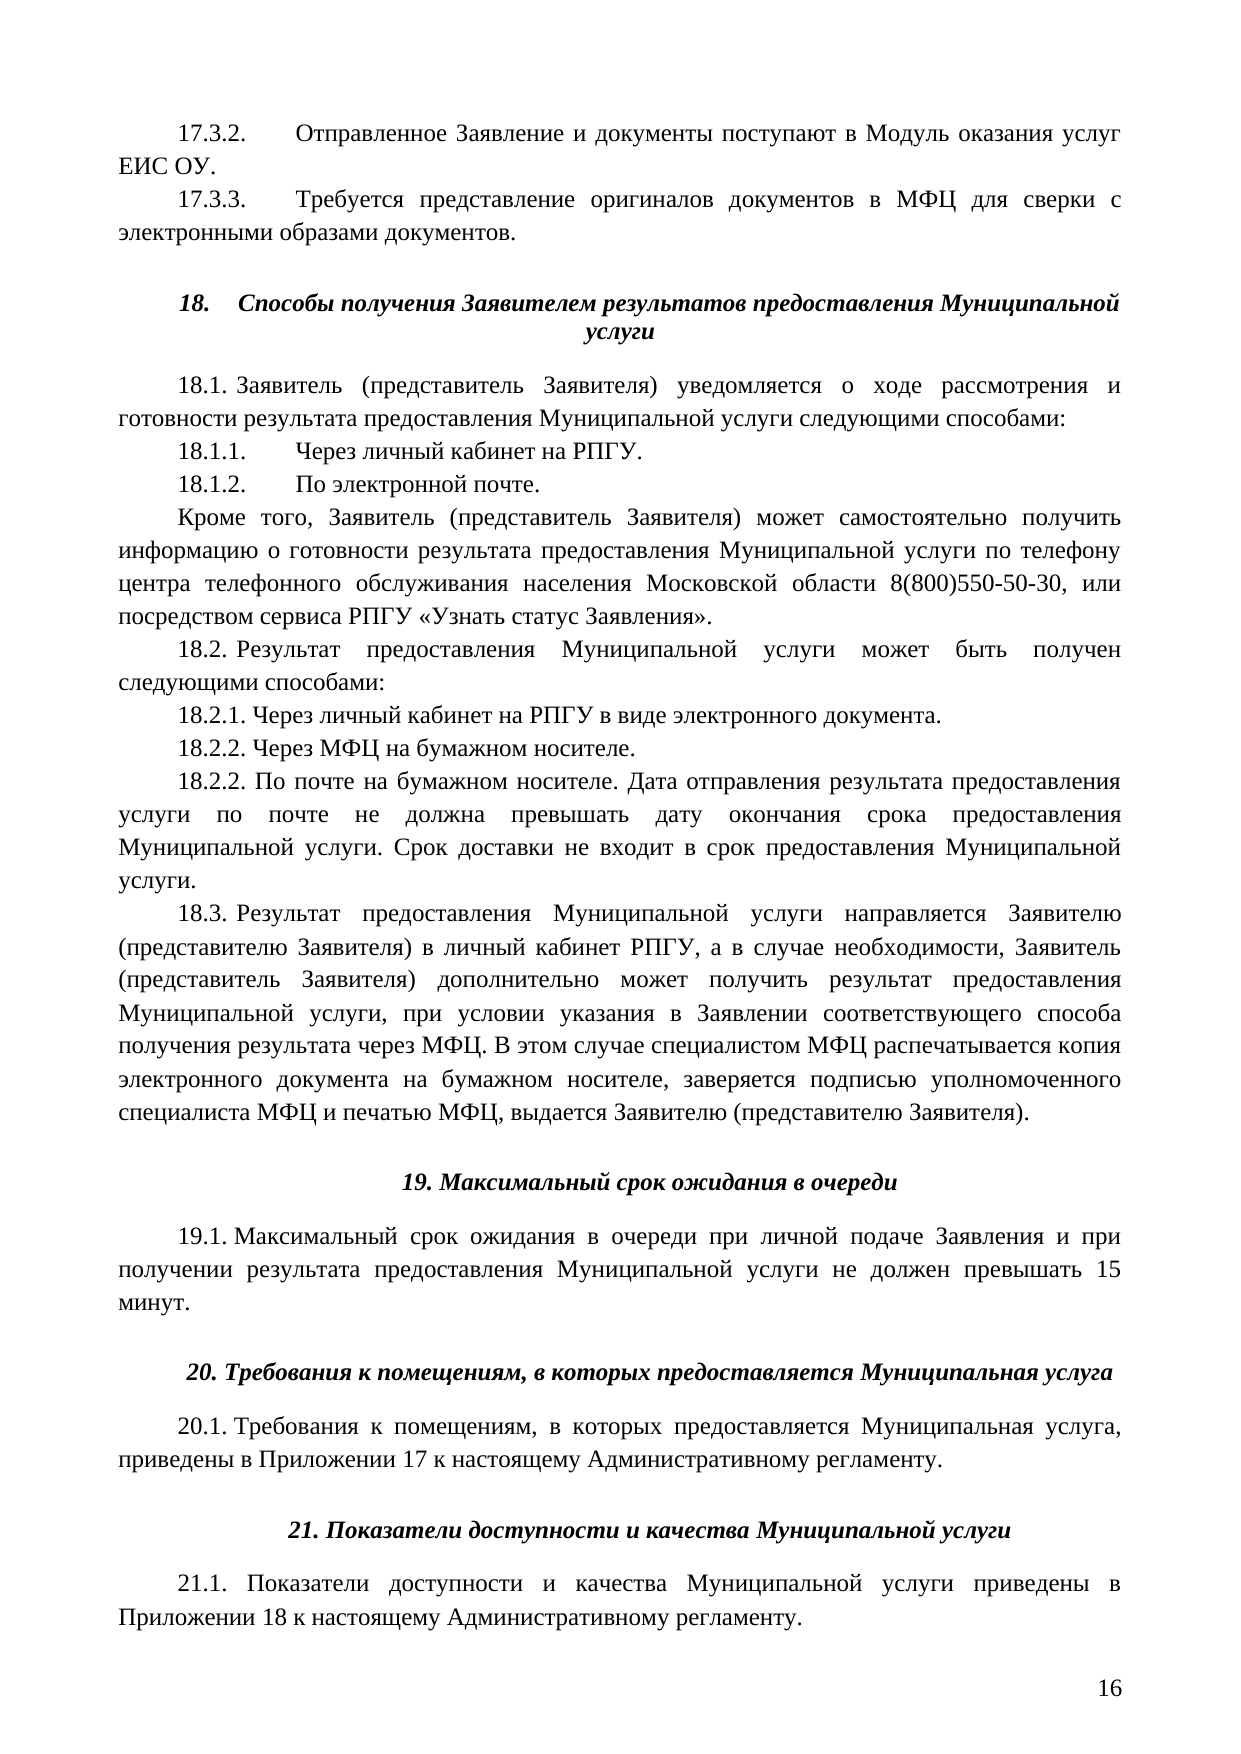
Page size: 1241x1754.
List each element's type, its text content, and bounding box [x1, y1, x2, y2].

list 19.1. Максимальный срок ожидания в очереди при личной подаче Заявления и при получении результата предоставления Муниципальной услуги не должен превышать 15 минут. [118, 1221, 1122, 1316]
text 18.2.2. По почте на бумажном носителе. Дата отправления результата предоставления услуги по почте не должна превышать дату окончания срока предоставления Муниципальной услуги. Срок доставки не входит в срок предоставления Муниципальной услуги. [118, 766, 1122, 894]
text 18.1.1. Через личный кабинет на РПГУ. [118, 436, 1122, 465]
list Отправленное Заявление и документы поступают в Модуль оказания услуг ЕИС ОУ. [118, 118, 1122, 180]
text Требования к помещениям, в которых предоставляется Муниципальная услуга [177, 1357, 1122, 1386]
text Способы получения Заявителем результатов предоставления Муниципальной услуги [118, 288, 1122, 345]
text 18.1. Заявитель (представитель Заявителя) уведомляется о ходе рассмотрения и готовности результата предоставления Муниципальной услуги следующими способами: [118, 370, 1122, 432]
text 18.2.2. Через МФЦ на бумажном носителе. [118, 733, 1122, 762]
list 18.3. Результат предоставления Муниципальной услуги направляется Заявителю (представителю Заявителя) в личный кабинет РПГУ, а в случае необходимости, Заявитель (представитель Заявителя) дополнительно может получить результат предоставления Муниципальной услуги, при условии указания в Заявлении соответствующего способа получения результата через МФЦ. В этом случае специалистом МФЦ распечатывается копия электронного документа на бумажном носителе, заверяется подписью уполномоченного специалиста МФЦ и печатью МФЦ, выдается Заявителю (представителю Заявителя). [118, 898, 1122, 1125]
list Требуется представление оригиналов документов в МФЦ для сверки с электронными образами документов. [118, 184, 1122, 246]
text Максимальный срок ожидания в очереди [177, 1167, 1122, 1196]
text 18.2.1. Через личный кабинет на РПГУ в виде электронного документа. [118, 700, 1122, 729]
list 21.1. Показатели доступности и качества Муниципальной услуги приведены в Приложении 18 к настоящему Административному регламенту. [118, 1568, 1122, 1630]
text Показатели доступности и качества Муниципальной услуги [177, 1515, 1122, 1543]
text 18.2. Результат предоставления Муниципальной услуги может быть получен следующими способами: [118, 634, 1122, 696]
text Кроме того, Заявитель (представитель Заявителя) может самостоятельно получить информацию о готовности результата предоставления Муниципальной услуги по телефону центра телефонного обслуживания населения Московской области 8(800)550-50-30, или посредством сервиса РПГУ «Узнать статус Заявления». [118, 502, 1122, 630]
list 20.1. Требования к помещениям, в которых предоставляется Муниципальная услуга, приведены в Приложении 17 к настоящему Административному регламенту. [118, 1411, 1122, 1473]
text 18.1.2. По электронной почте. [118, 469, 1122, 498]
